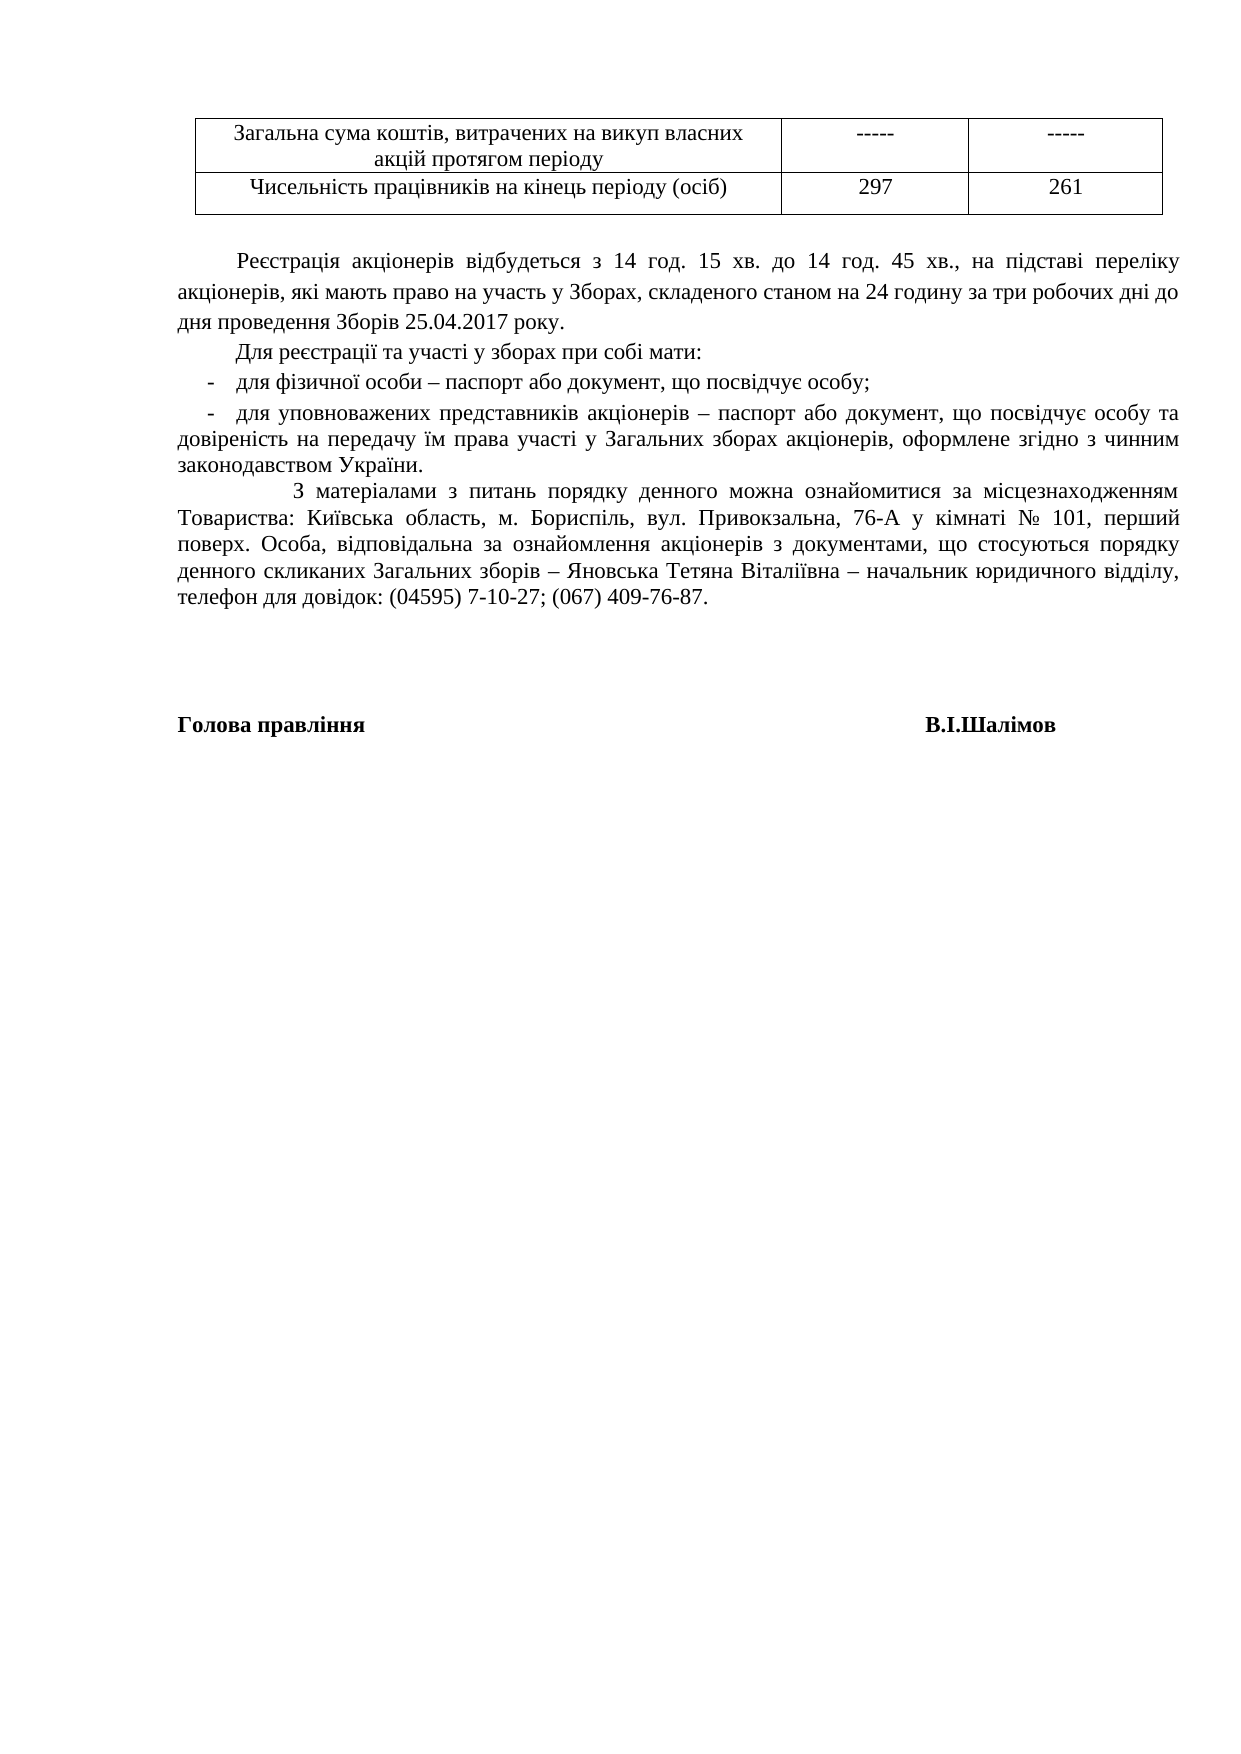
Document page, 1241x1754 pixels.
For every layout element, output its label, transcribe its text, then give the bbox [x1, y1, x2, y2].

table_cell ----- [969, 119, 1162, 172]
list Реєстрація акціонерів відбудеться з 14 год. 15 хв. до 14 год. 45 хв., на підставі переліку акціонерів, які мають право на участь у Зборах, складеного станом на 24 годину за три робочих дні до дня проведення Зборів 25.04.2017 року. [177, 247, 1181, 334]
text Голова правління В.І.Шалімов [177, 711, 1181, 738]
table_cell ----- [782, 119, 968, 172]
table_cell 297 [782, 173, 968, 214]
table_cell Чисельність працівників на кінець періоду (осіб) [196, 173, 781, 214]
table_cell Загальна сума коштів, витрачених на викуп власних акцій протягом періоду [196, 119, 781, 172]
list Для реєстрації та участі у зборах при собі мати: [207, 338, 1181, 364]
table_cell 261 [969, 173, 1162, 214]
text З матеріалами з питань порядку денного можна ознайомитися за місцезнаходженням Товариства: Київська область, м. Бориспіль, вул. Привокзальна, 76-А у кімнаті № 101, перший поверх. Особа, відповідальна за ознайомлення акціонерів з документами, що стосуються порядку денного скликаних Загальних зборів – Яновська Тетяна Віталіївна – начальник юридичного відділу, телефон для довідок: (04595) 7-10-27; (067) 409-76-87. [177, 478, 1181, 609]
list для уповноважених представників акціонерів – паспорт або документ, що посвідчує особу та довіреність на передачу їм права участі у Загальних зборах акціонерів, оформлене згідно з чинним законодавством України. [177, 398, 1181, 478]
list для фізичної особи – паспорт або документ, що посвідчує особу; [207, 368, 1181, 395]
